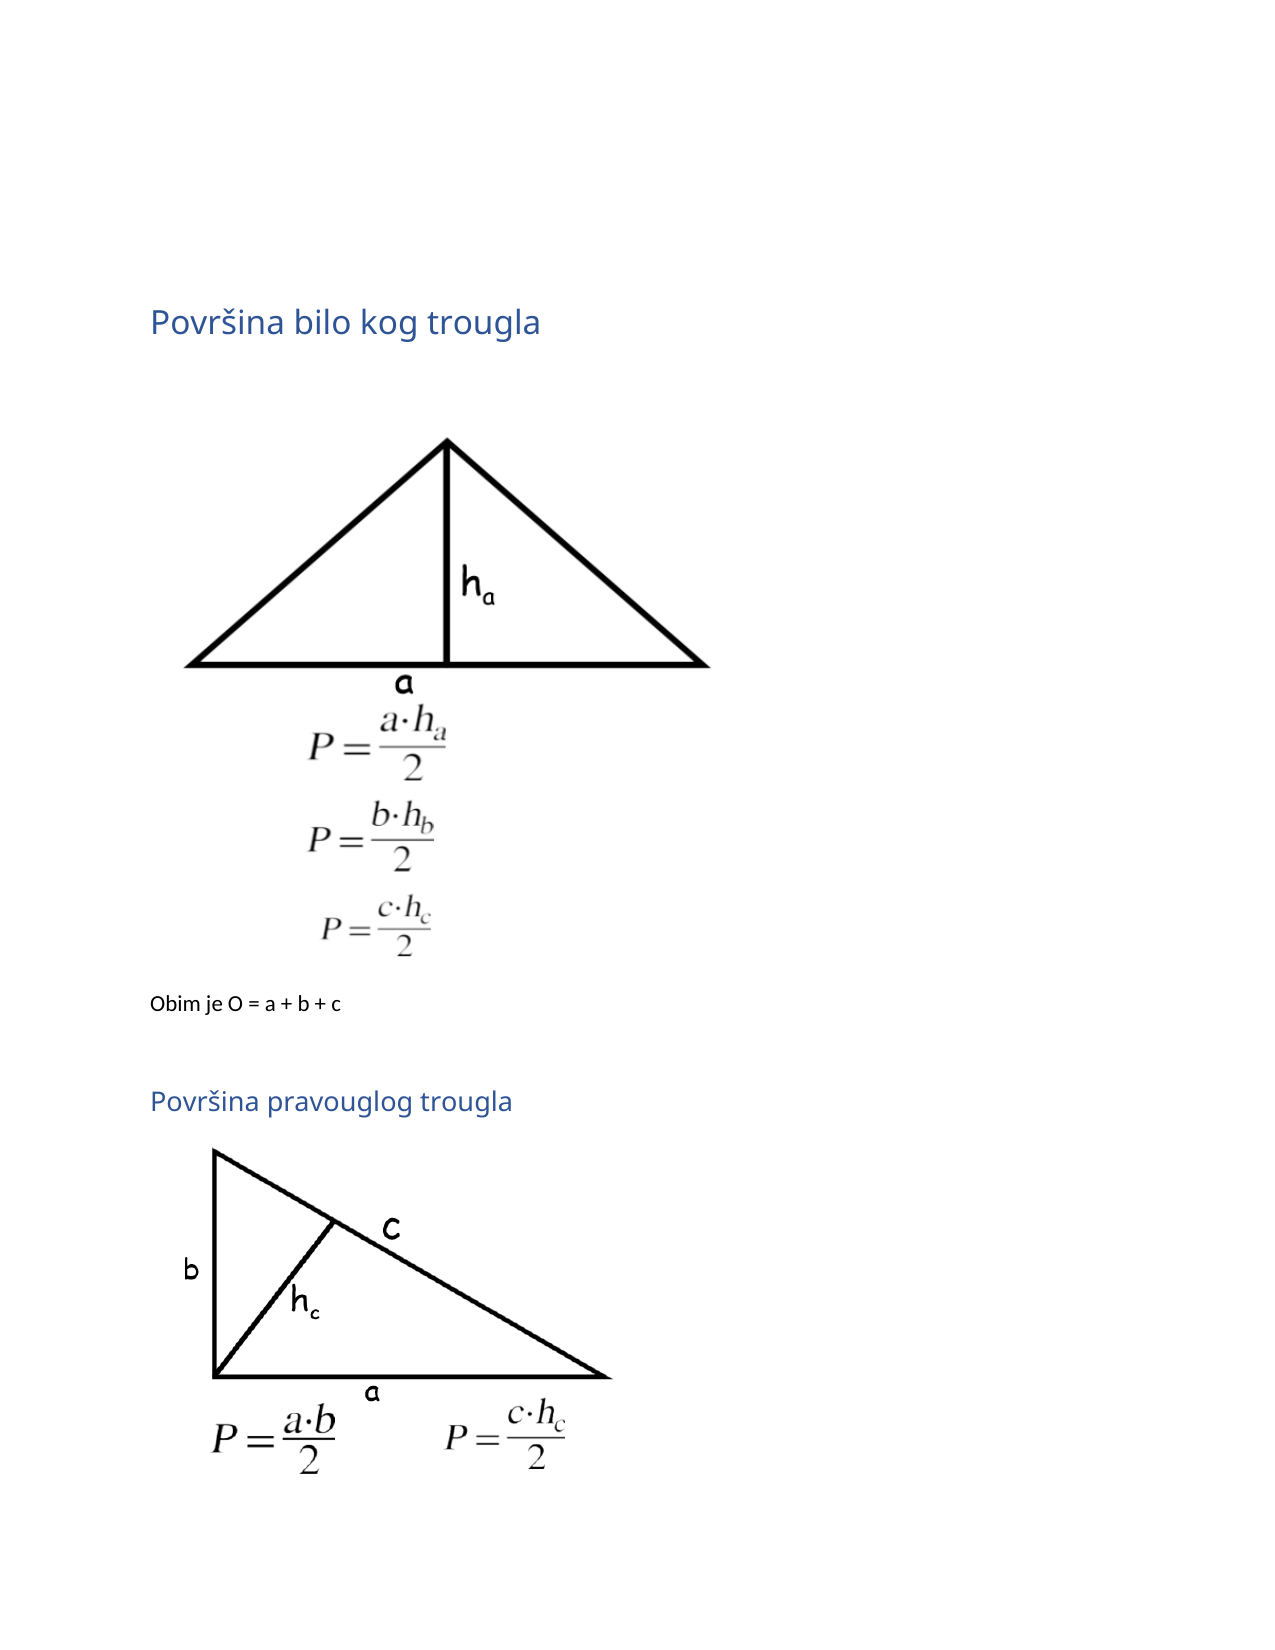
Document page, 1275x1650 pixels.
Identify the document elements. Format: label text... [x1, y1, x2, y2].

subtitle Površina bilo kog trougla [150, 299, 1125, 344]
picture [150, 394, 736, 971]
subtitle Površina pravouglog trougla [150, 1083, 1125, 1120]
text Obim je O = a + b + c [150, 989, 1125, 1017]
picture [150, 1122, 689, 1496]
